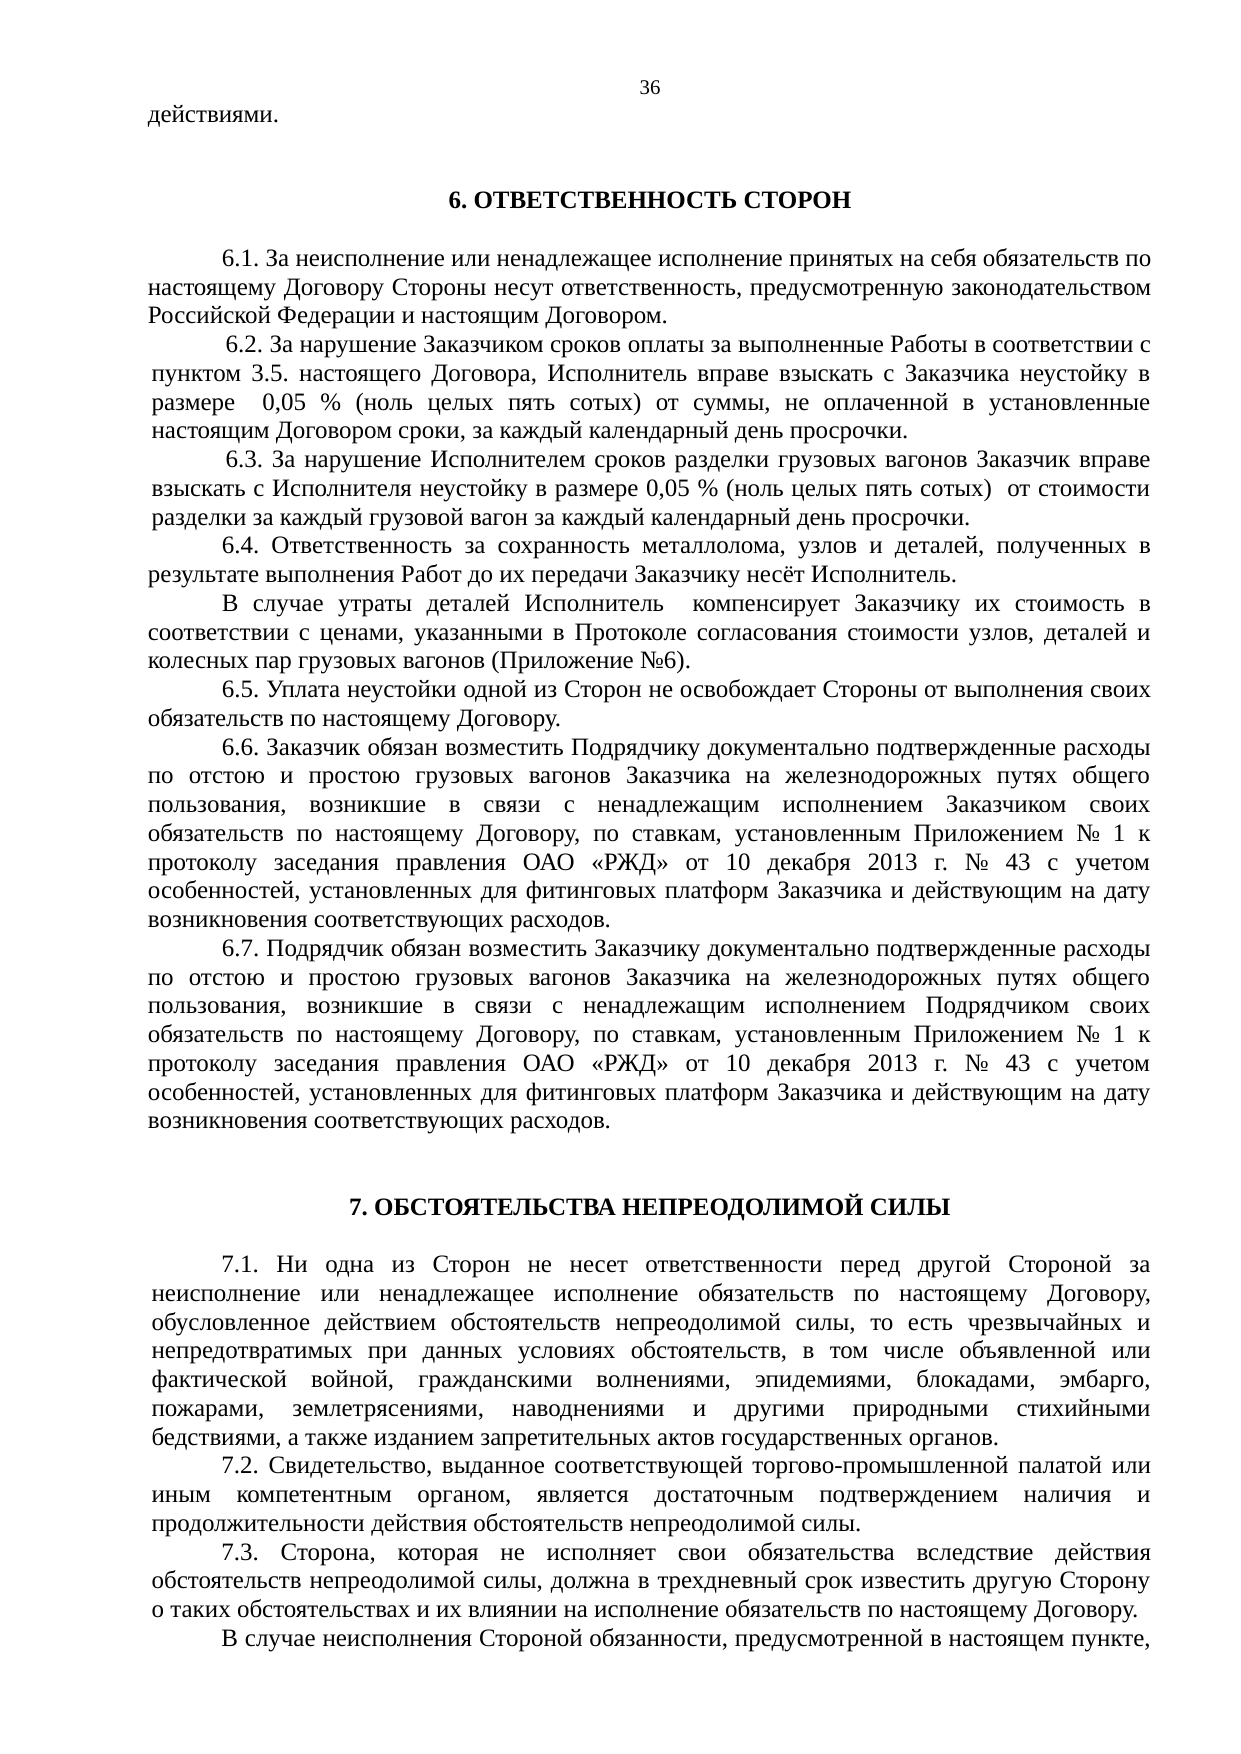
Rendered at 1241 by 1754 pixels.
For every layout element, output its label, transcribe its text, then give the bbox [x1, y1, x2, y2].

text 7. ОБСТОЯТЕЛЬСТВА НЕПРЕОДОЛИМОЙ СИЛЫ [148, 1192, 1152, 1220]
text 6.1. За неисполнение или ненадлежащее исполнение принятых на себя обязательств по настоящему Договору Стороны несут ответственность, предусмотренную законодательством Российской Федерации и настоящим Договором. [148, 243, 1152, 329]
text 6.4. Ответственность за сохранность металлолома, узлов и деталей, полученных в результате выполнения Работ до их передачи Заказчику несёт Исполнитель. [148, 530, 1152, 588]
text 6.7. Подрядчик обязан возместить Заказчику документально подтвержденные расходы по отстою и простою грузовых вагонов Заказчика на железнодорожных путях общего пользования, возникшие в связи с ненадлежащим исполнением Подрядчиком своих обязательств по настоящему Договору, по ставкам, установленным Приложением № 1 к протоколу заседания правления ОАО «РЖД» от 10 декабря 2013 г. № 43 с учетом особенностей, установленных для фитинговых платформ Заказчика и действующим на дату возникновения соответствующих расходов. [148, 933, 1152, 1134]
text В случае утраты деталей Исполнитель компенсирует Заказчику их стоимость в соответствии с ценами, указанными в Протоколе согласования стоимости узлов, деталей и колесных пар грузовых вагонов (Приложение №6). [148, 588, 1152, 674]
text 6.3. За нарушение Исполнителем сроков разделки грузовых вагонов Заказчик вправе взыскать с Исполнителя неустойку в размере 0,05 % (ноль целых пять сотых) от стоимости разделки за каждый грузовой вагон за каждый календарный день просрочки. [151, 444, 1152, 530]
text 6.2. За нарушение Заказчиком сроков оплаты за выполненные Работы в соответствии с пунктом 3.5. настоящего Договора, Исполнитель вправе взыскать с Заказчика неустойку в размере 0,05 % (ноль целых пять сотых) от суммы, не оплаченной в установленные настоящим Договором сроки, за каждый календарный день просрочки. [151, 329, 1152, 444]
text 7.2. Свидетельство, выданное соответствующей торгово-промышленной палатой или иным компетентным органом, является достаточным подтверждением наличия и продолжительности действия обстоятельств непреодолимой силы. [151, 1450, 1152, 1537]
text 6.5. Уплата неустойки одной из Сторон не освобождает Стороны от выполнения своих обязательств по настоящему Договору. [148, 674, 1152, 732]
text 6.6. Заказчик обязан возместить Подрядчику документально подтвержденные расходы по отстою и простою грузовых вагонов Заказчика на железнодорожных путях общего пользования, возникшие в связи с ненадлежащим исполнением Заказчиком своих обязательств по настоящему Договору, по ставкам, установленным Приложением № 1 к протоколу заседания правления ОАО «РЖД» от 10 декабря 2013 г. № 43 с учетом особенностей, установленных для фитинговых платформ Заказчика и действующим на дату возникновения соответствующих расходов. [148, 732, 1152, 933]
text 7.3. Сторона, которая не исполняет свои обязательства вследствие действия обстоятельств непреодолимой силы, должна в трехдневный срок известить другую Сторону о таких обстоятельствах и их влиянии на исполнение обязательств по настоящему Договору. [151, 1537, 1152, 1623]
text 7.1. Ни одна из Сторон не несет ответственности перед другой Стороной за неисполнение или ненадлежащее исполнение обязательств по настоящему Договору, обусловленное действием обстоятельств непреодолимой силы, то есть чрезвычайных и непредотвратимых при данных условиях обстоятельств, в том числе объявленной или фактической войной, гражданскими волнениями, эпидемиями, блокадами, эмбарго, пожарами, землетрясениями, наводнениями и другими природными стихийными бедствиями, а также изданием запретительных актов государственных органов. [151, 1249, 1152, 1450]
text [148, 99, 1152, 128]
text 6. ОТВЕТСТВЕННОСТЬ СТОРОН [148, 185, 1152, 214]
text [151, 1623, 1152, 1652]
